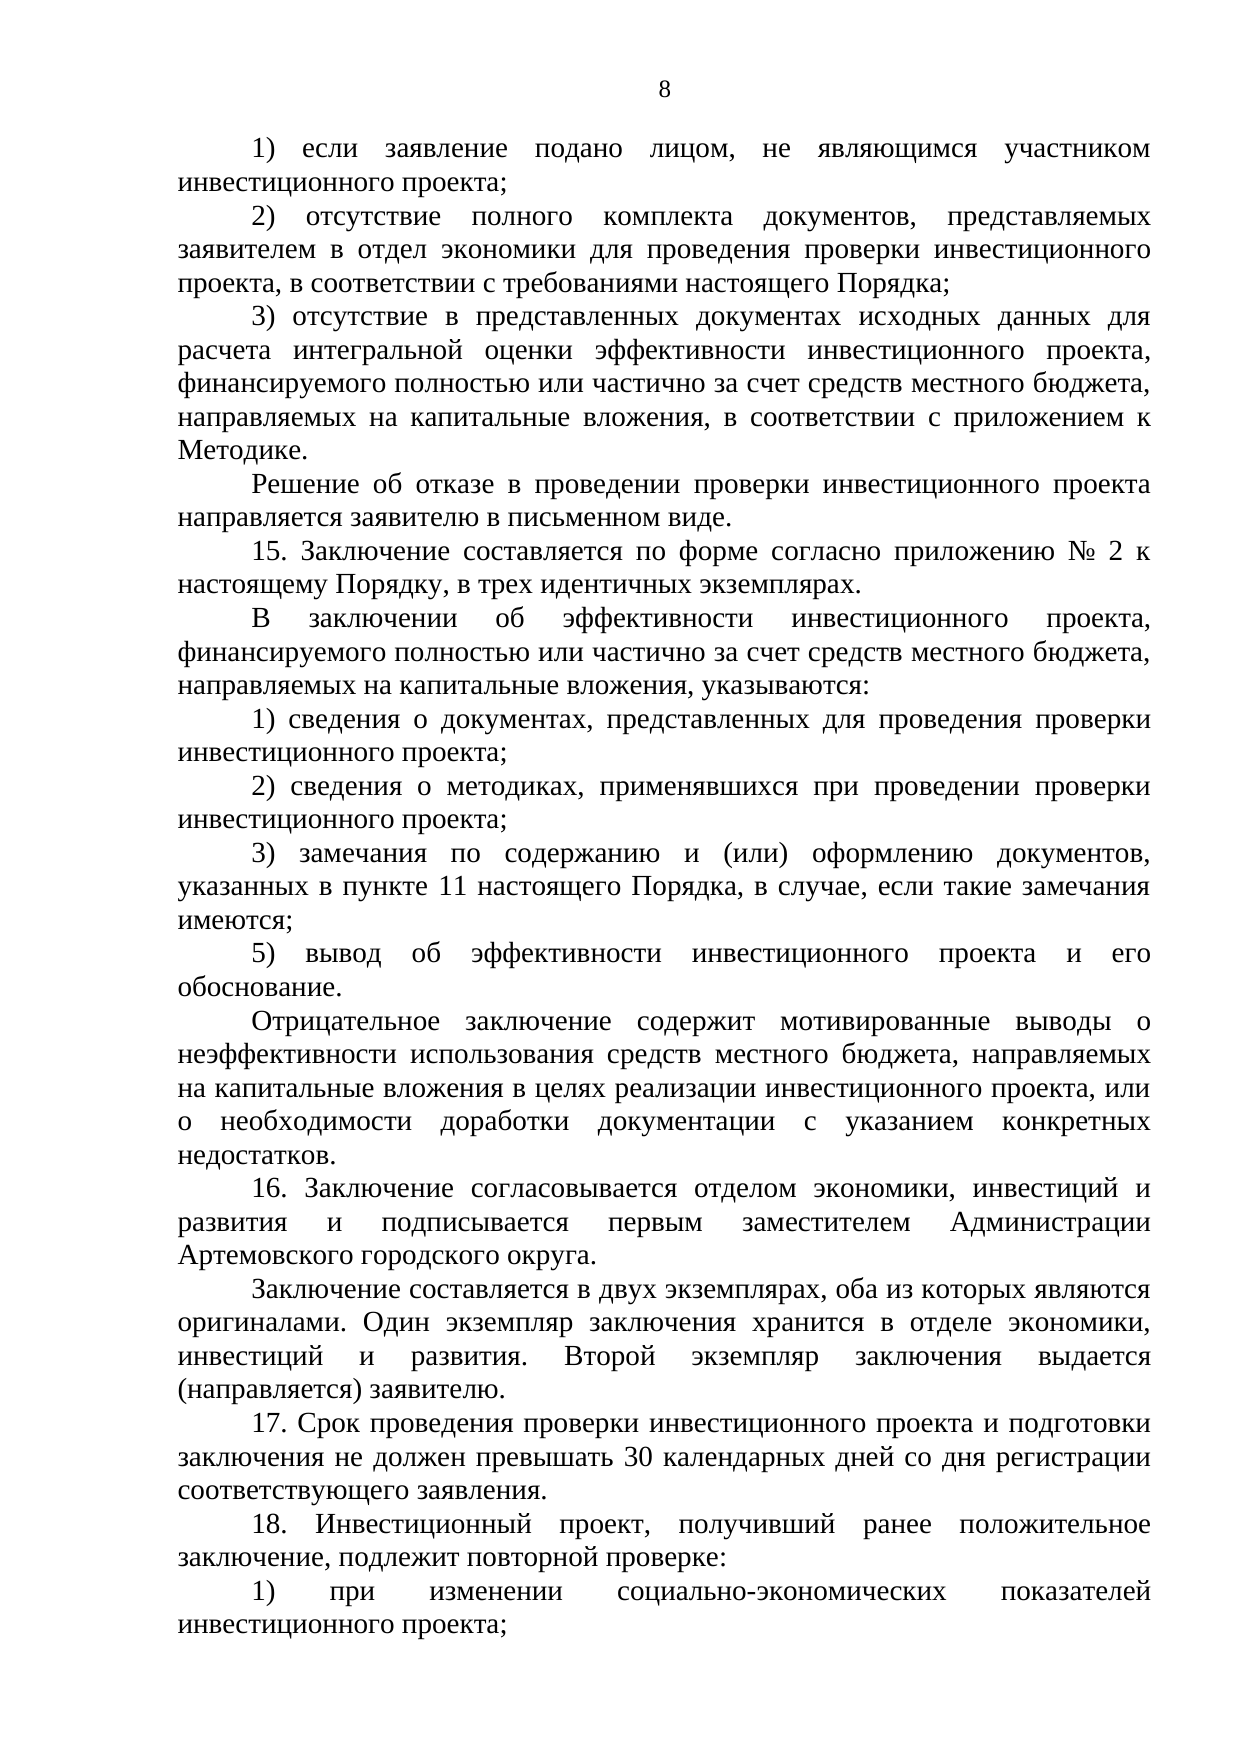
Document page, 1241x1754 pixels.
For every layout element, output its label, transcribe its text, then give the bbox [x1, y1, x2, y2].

text 2) отсутствие полного комплекта документов, представляемых заявителем в отдел экономики для проведения проверки инвестиционного проекта, в соответствии с требованиями настоящего Порядка; [177, 198, 1152, 298]
text Решение об отказе в проведении проверки инвестиционного проекта направляется заявителю в письменном виде. [177, 466, 1152, 533]
text Заключение составляется в двух экземплярах, оба из которых являются оригиналами. Один экземпляр заключения хранится в отделе экономики, инвестиций и развития. Второй экземпляр заключения выдается (направляется) заявителю. [177, 1271, 1152, 1405]
text 15. Заключение составляется по форме согласно приложению № 2 к настоящему Порядку, в трех идентичных экземплярах. [177, 533, 1152, 600]
text 17. Срок проведения проверки инвестиционного проекта и подготовки заключения не должен превышать 30 календарных дней со дня регистрации соответствующего заявления. [177, 1405, 1152, 1506]
text 5) вывод об эффективности инвестиционного проекта и его обоснование. [177, 936, 1152, 1003]
text 18. Инвестиционный проект, получивший ранее положительное заключение, подлежит повторной проверке: [177, 1506, 1152, 1573]
text 1) при изменении социально-экономических показателей инвестиционного проекта; [177, 1573, 1152, 1640]
text В заключении об эффективности инвестиционного проекта, финансируемого полностью или частично за счет средств местного бюджета, направляемых на капитальные вложения, указываются: [177, 600, 1152, 701]
text Отрицательное заключение содержит мотивированные выводы о неэффективности использования средств местного бюджета, направляемых на капитальные вложения в целях реализации инвестиционного проекта, или о необходимости доработки документации с указанием конкретных недостатков. [177, 1003, 1152, 1170]
text 3) отсутствие в представленных документах исходных данных для расчета интегральной оценки эффективности инвестиционного проекта, финансируемого полностью или частично за счет средств местного бюджета, направляемых на капитальные вложения, в соответствии с приложением к Методике. [177, 298, 1152, 466]
text 16. Заключение согласовывается отделом экономики, инвестиций и развития и подписывается первым заместителем Администрации Артемовского городского округа. [177, 1170, 1152, 1271]
text 1) если заявление подано лицом, не являющимся участником инвестиционного проекта; [177, 131, 1152, 198]
text 2) сведения о методиках, применявшихся при проведении проверки инвестиционного проекта; [177, 768, 1152, 835]
text 1) сведения о документах, представленных для проведения проверки инвестиционного проекта; [177, 701, 1152, 768]
text 3) замечания по содержанию и (или) оформлению документов, указанных в пункте 11 настоящего Порядка, в случае, если такие замечания имеются; [177, 835, 1152, 936]
